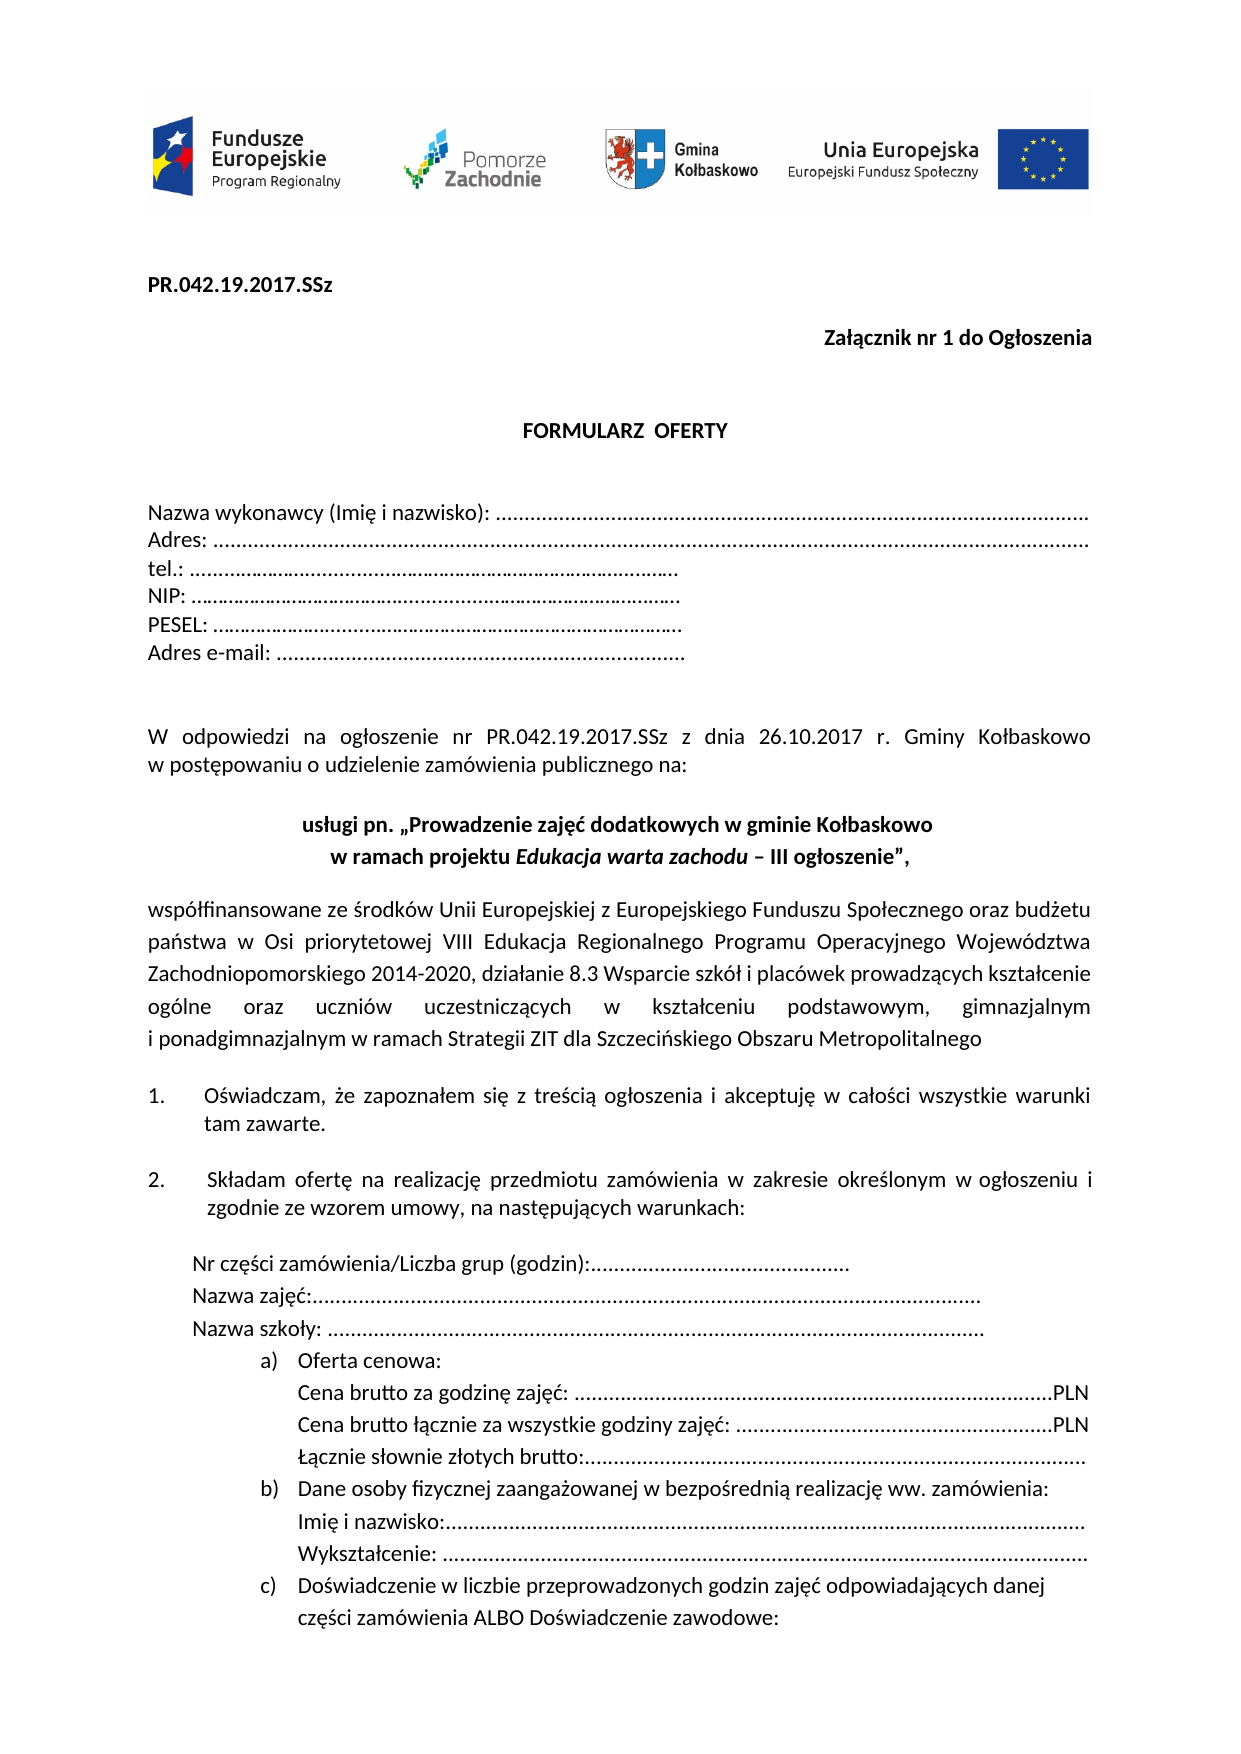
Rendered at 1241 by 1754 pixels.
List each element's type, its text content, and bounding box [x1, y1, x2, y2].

text PESEL: …………………..........………………………………………………… [148, 610, 1092, 638]
list Składam ofertę na realizację przedmiotu zamówienia w zakresie określonym w ogłoszeniu i zgodnie ze wzorem umowy, na następujących warunkach: [148, 1165, 1092, 1221]
list Imię i nazwisko:............................................................................................................... [298, 1507, 1092, 1535]
list Dane osoby fizycznej zaangażowanej w bezpośrednią realizację ww. zamówienia: [260, 1474, 1092, 1503]
list Cena brutto łącznie za wszystkie godziny zajęć: .......................................................PLN [298, 1410, 1092, 1438]
list Łącznie słownie złotych brutto:....................................................................................... [298, 1442, 1092, 1470]
text tel.: .........…………................…………………………………….....…… [148, 554, 1092, 582]
list Oświadczam, że zapoznałem się z treścią ogłoszenia i akceptuję w całości wszystkie warunki tam zawarte. [148, 1081, 1092, 1137]
subtitle FORMULARZ OFERTY [448, 417, 1092, 444]
text usługi pn. „Prowadzenie zajęć dodatkowych w gminie Kołbaskowo w ramach projektu Edukacja warta zachodu – III ogłoszenie”, [148, 778, 1092, 870]
list Oferta cenowa: [260, 1346, 1092, 1374]
picture [147, 88, 1093, 217]
text współfinansowane ze środków Unii Europejskiej z Europejskiego Funduszu Społecznego oraz budżetu państwa w Osi priorytetowej VIII Edukacja Regionalnego Programu Operacyjnego Województwa Zachodniopomorskiego 2014-2020, działanie 8.3 Wsparcie szkół i placówek prowadzących kształcenie ogólne oraz uczniów uczestniczących w kształceniu podstawowym, gimnazjalnym i ponadgimnazjalnym w ramach Strategii ZIT dla Szczecińskiego Obszaru Metropolitalnego [148, 895, 1092, 1052]
text Adres: ........................................................................................................................................................ [148, 526, 1092, 554]
list Wykształcenie: ................................................................................................................ [298, 1539, 1092, 1567]
text Załącznik nr 1 do Ogłoszenia [148, 323, 1092, 351]
list Nr części zamówienia/Liczba grup (godzin):............................................. Nazwa zajęć:.................................................................................................................... Nazwa szkoły: .................................................................................................................. [192, 1249, 1092, 1342]
subtitle W odpowiedzi na ogłoszenie nr PR.042.19.2017.SSz z dnia 26.10.2017 r. Gminy Kołbaskowo w postępowaniu o udzielenie zamówienia publicznego na: [148, 722, 1092, 778]
text Adres e-mail: ....................................................................... [148, 638, 1092, 666]
text NIP: …………………………………................………………………...…… [148, 582, 1092, 610]
text PR.042.19.2017.SSz [148, 270, 1092, 298]
text Nazwa wykonawcy (Imię i nazwisko): ....................................................................................................... [148, 498, 1092, 526]
list Cena brutto za godzinę zajęć: ...................................................................................PLN [298, 1378, 1092, 1406]
list Doświadczenie w liczbie przeprowadzonych godzin zajęć odpowiadających danej części zamówienia ALBO Doświadczenie zawodowe: [260, 1571, 1092, 1631]
